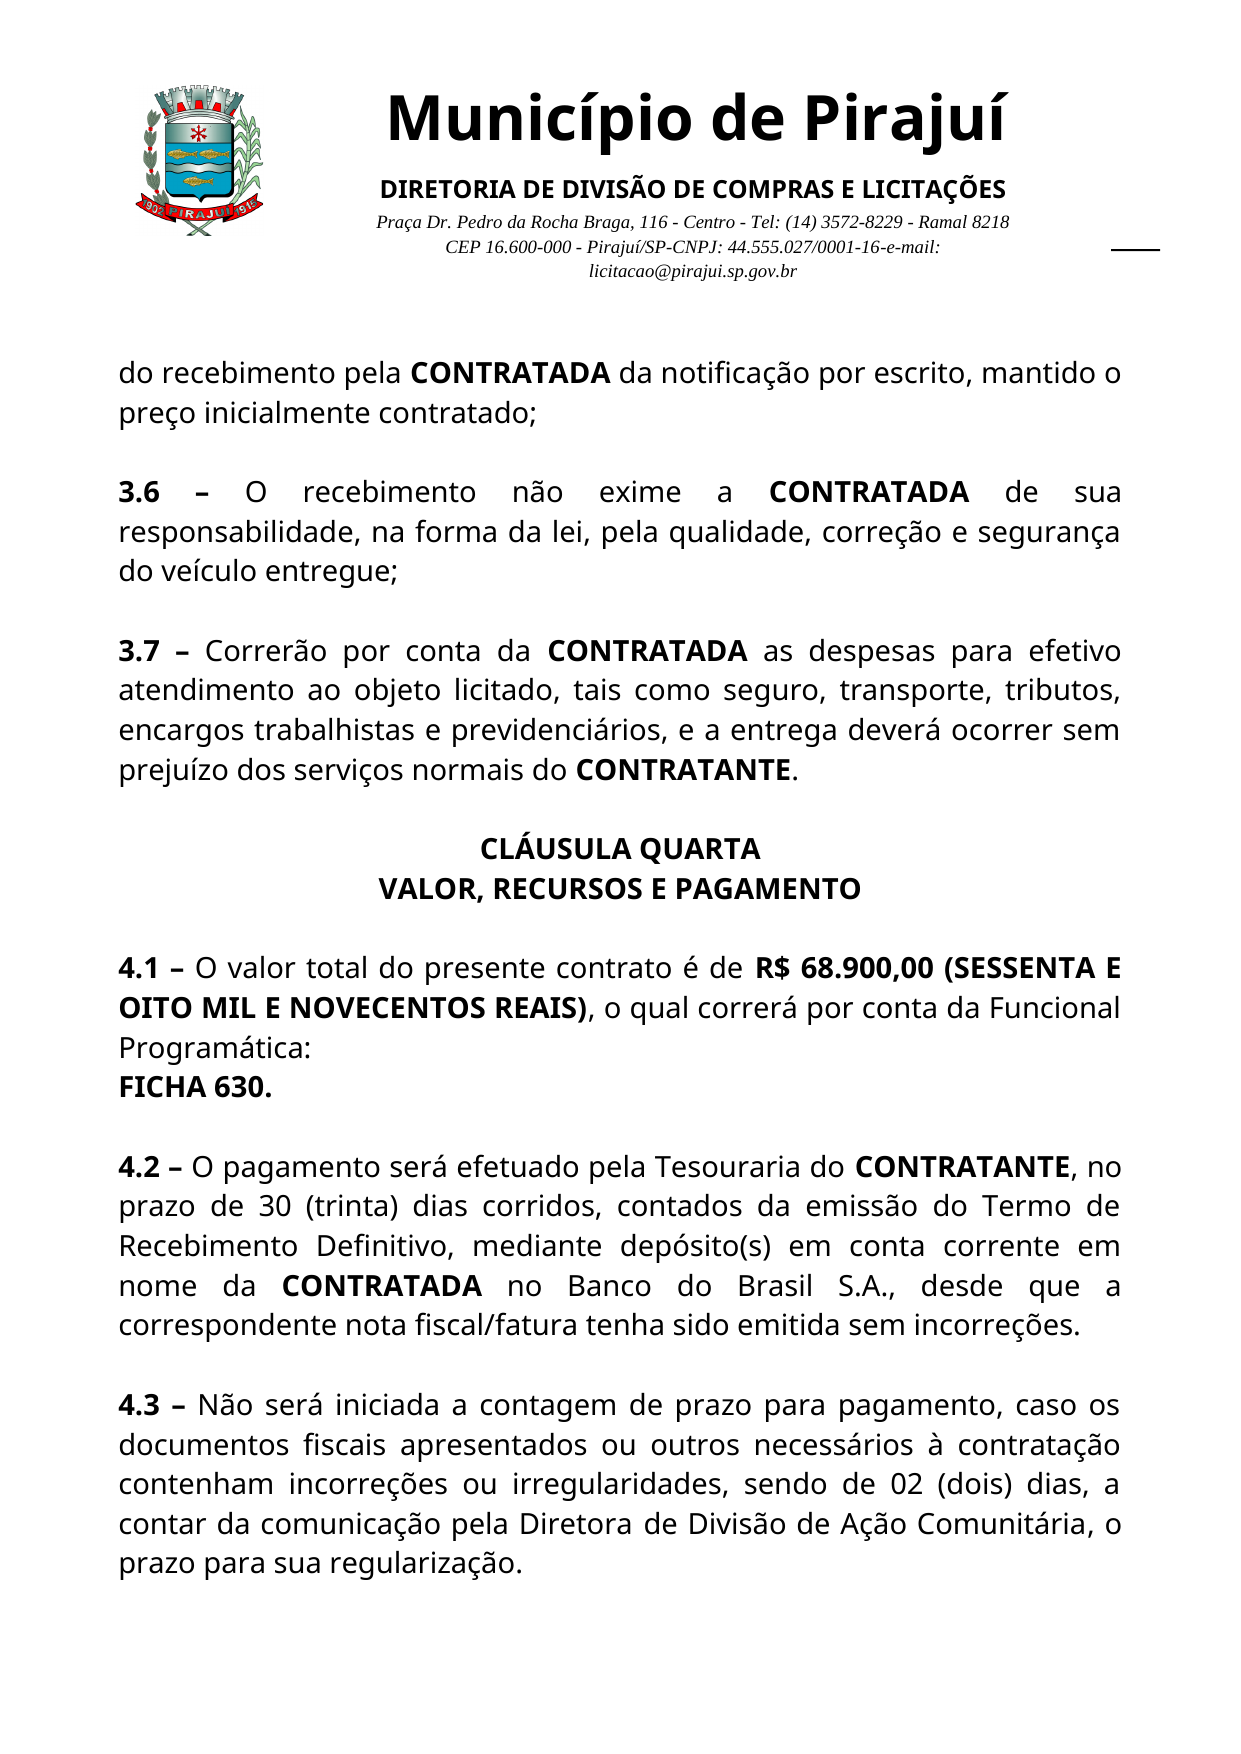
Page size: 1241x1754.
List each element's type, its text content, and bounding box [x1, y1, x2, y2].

text 4.1 – O valor total do presente contrato é de R$ 68.900,00 (SESSENTA E OITO MIL E NOVECENTOS REAIS), o qual correrá por conta da Funcional Programática: [118, 947, 1122, 1067]
text 4.2 – O pagamento será efetuado pela Tesouraria do CONTRATANTE, no prazo de 30 (trinta) dias corridos, contados da emissão do Termo de Recebimento Definitivo, mediante depósito(s) em conta corrente em nome da CONTRATADA no Banco do Brasil S.A., desde que a correspondente nota fiscal/fatura tenha sido emitida sem incorreções. [118, 1146, 1122, 1344]
text VALOR, RECURSOS E PAGAMENTO [118, 868, 1122, 908]
text FICHA 630. [118, 1067, 1122, 1106]
picture [135, 85, 264, 236]
text CLÁUSULA QUARTA [118, 828, 1122, 868]
text 4.3 – Não será iniciada a contagem de prazo para pagamento, caso os documentos fiscais apresentados ou outros necessários à contratação contenham incorreções ou irregularidades, sendo de 02 (dois) dias, a contar da comunicação pela Diretora de Divisão de Ação Comunitária, o prazo para sua regularização. [118, 1384, 1122, 1582]
text 3.6 – O recebimento não exime a CONTRATADA de sua responsabilidade, na forma da lei, pela qualidade, correção e segurança do veículo entregue; [118, 471, 1122, 590]
text 3.7 – Correrão por conta da CONTRATADA as despesas para efetivo atendimento ao objeto licitado, tais como seguro, transporte, tributos, encargos trabalhistas e previdenciários, e a entrega deverá ocorrer sem prejuízo dos serviços normais do CONTRATANTE. [118, 630, 1122, 789]
